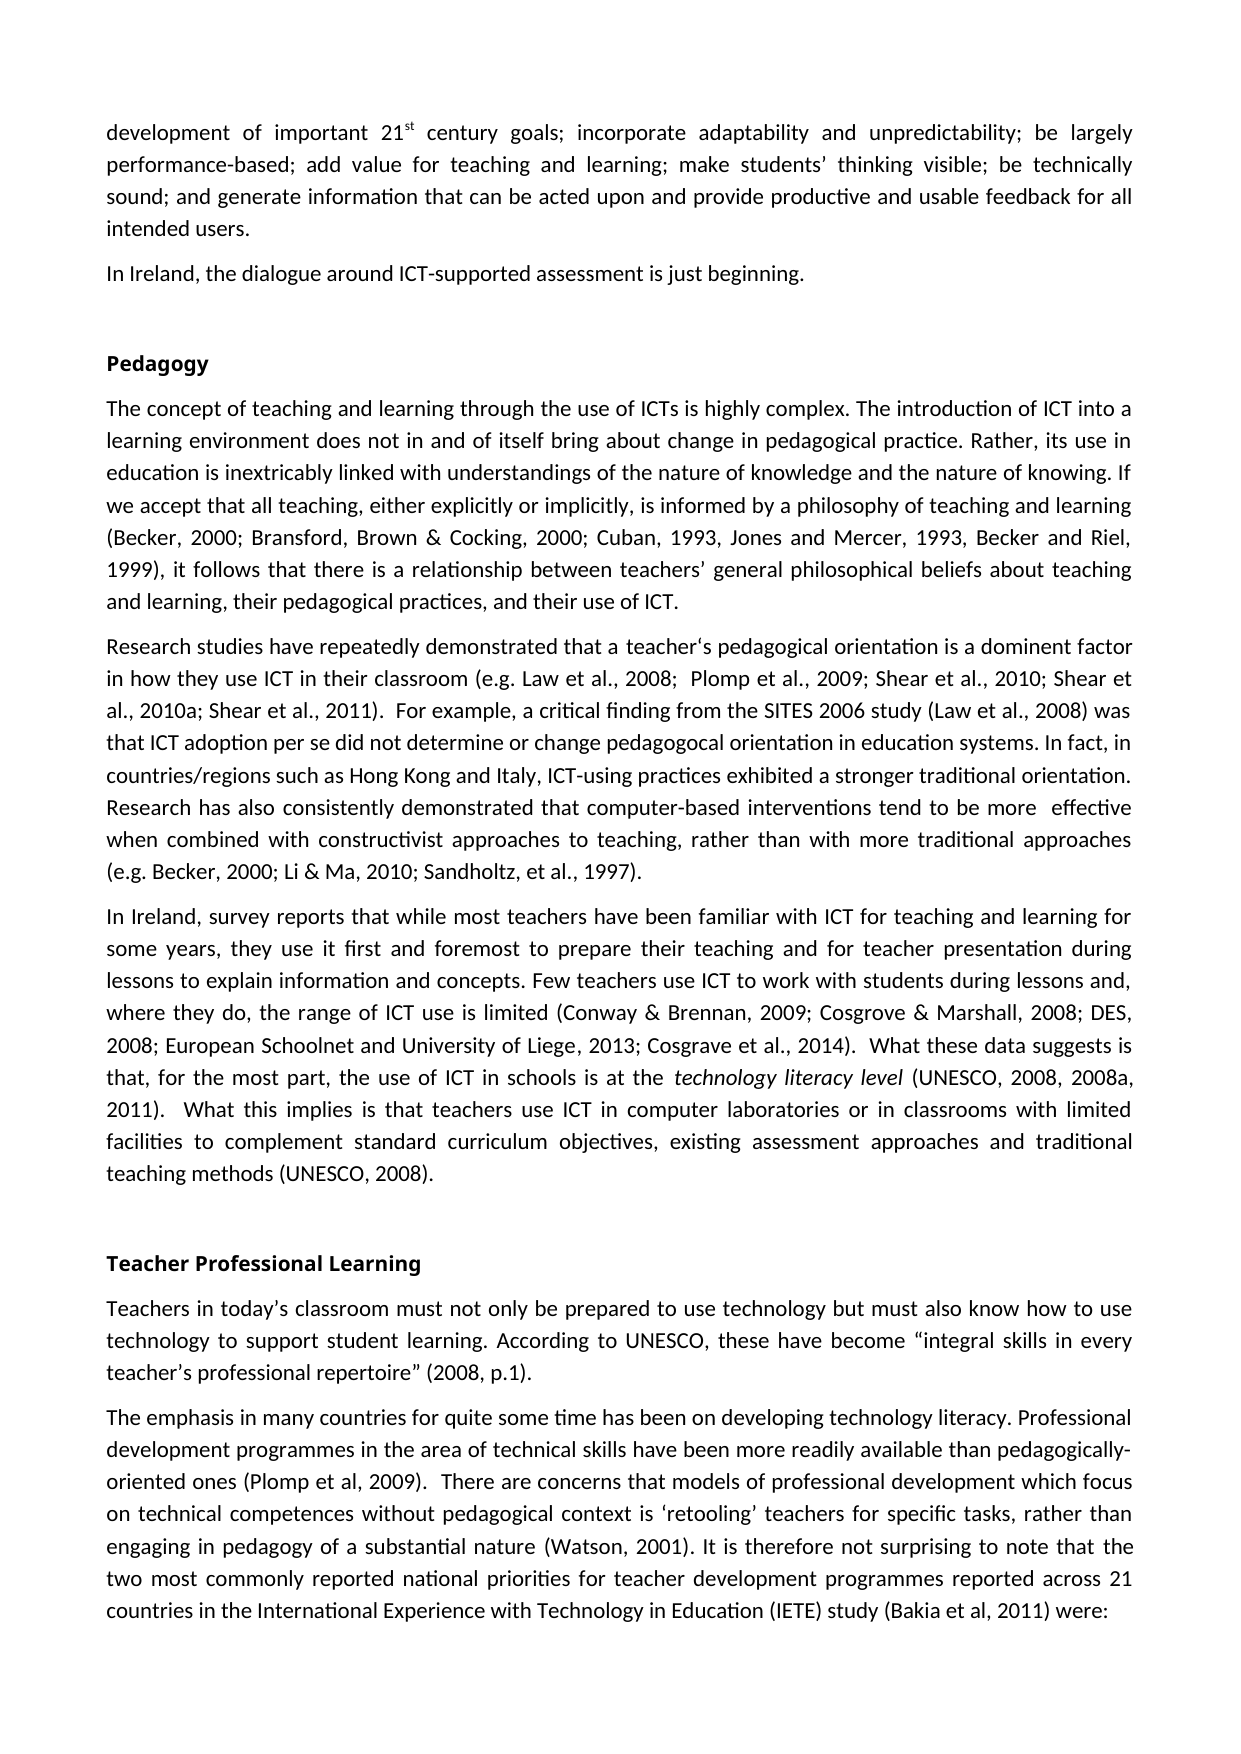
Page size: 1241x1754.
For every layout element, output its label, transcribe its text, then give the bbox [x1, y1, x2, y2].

text The emphasis in many countries for quite some time has been on developing technology literacy. Professional development programmes in the area of technical skills have been more readily available than pedagogically-oriented ones (Plomp et al, 2009). There are concerns that models of professional development which focus on technical competences without pedagogical context is ‘retooling’ teachers for specific tasks, rather than engaging in pedagogy of a substantial nature (Watson, 2001). It is therefore not surprising to note that the two most commonly reported national priorities for teacher development programmes reported across 21 countries in the International Experience with Technology in Education (IETE) study (Bakia et al, 2011) were: [106, 1403, 1134, 1624]
text The concept of teaching and learning through the use of ICTs is highly complex. The introduction of ICT into a learning environment does not in and of itself bring about change in pedagogical practice. Rather, its use in education is inextricably linked with understandings of the nature of knowledge and the nature of knowing. If we accept that all teaching, either explicitly or implicitly, is informed by a philosophy of teaching and learning (Becker, 2000; Bransford, Brown & Cocking, 2000; Cuban, 1993, Jones and Mercer, 1993, Becker and Riel, 1999), it follows that there is a relationship between teachers’ general philosophical beliefs about teaching and learning, their pedagogical practices, and their use of ICT. [106, 394, 1134, 615]
text Teacher Professional Learning [106, 1249, 1134, 1277]
text In Ireland, the dialogue around ICT-supported assessment is just beginning. [106, 259, 1134, 287]
text Teachers in today’s classroom must not only be prepared to use technology but must also know how to use technology to support student learning. According to UNESCO, these have become “integral skills in every teacher’s professional repertoire” (2008, p.1). [106, 1294, 1134, 1386]
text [106, 118, 1134, 243]
text Research studies have repeatedly demonstrated that a teacher‘s pedagogical orientation is a dominent factor in how they use ICT in their classroom (e.g. Law et al., 2008; Plomp et al., 2009; Shear et al., 2010; Shear et al., 2010a; Shear et al., 2011). For example, a critical finding from the SITES 2006 study (Law et al., 2008) was that ICT adoption per se did not determine or change pedagogocal orientation in education systems. In fact, in countries/regions such as Hong Kong and Italy, ICT-using practices exhibited a stronger traditional orientation. Research has also consistently demonstrated that computer-based interventions tend to be more effective when combined with constructivist approaches to teaching, rather than with more traditional approaches (e.g. Becker, 2000; Li & Ma, 2010; Sandholtz, et al., 1997). [106, 632, 1134, 885]
text In Ireland, survey reports that while most teachers have been familiar with ICT for teaching and learning for some years, they use it first and foremost to prepare their teaching and for teacher presentation during lessons to explain information and concepts. Few teachers use ICT to work with students during lessons and, where they do, the range of ICT use is limited (Conway & Brennan, 2009; Cosgrove & Marshall, 2008; DES, 2008; European Schoolnet and University of Liege, 2013; Cosgrave et al., 2014). What these data suggests is that, for the most part, the use of ICT in schools is at the technology literacy level (UNESCO, 2008, 2008a, 2011). What this implies is that teachers use ICT in computer laboratories or in classrooms with limited facilities to complement standard curriculum objectives, existing assessment approaches and traditional teaching methods (UNESCO, 2008). [106, 902, 1134, 1187]
text Pedagogy [106, 349, 1134, 377]
